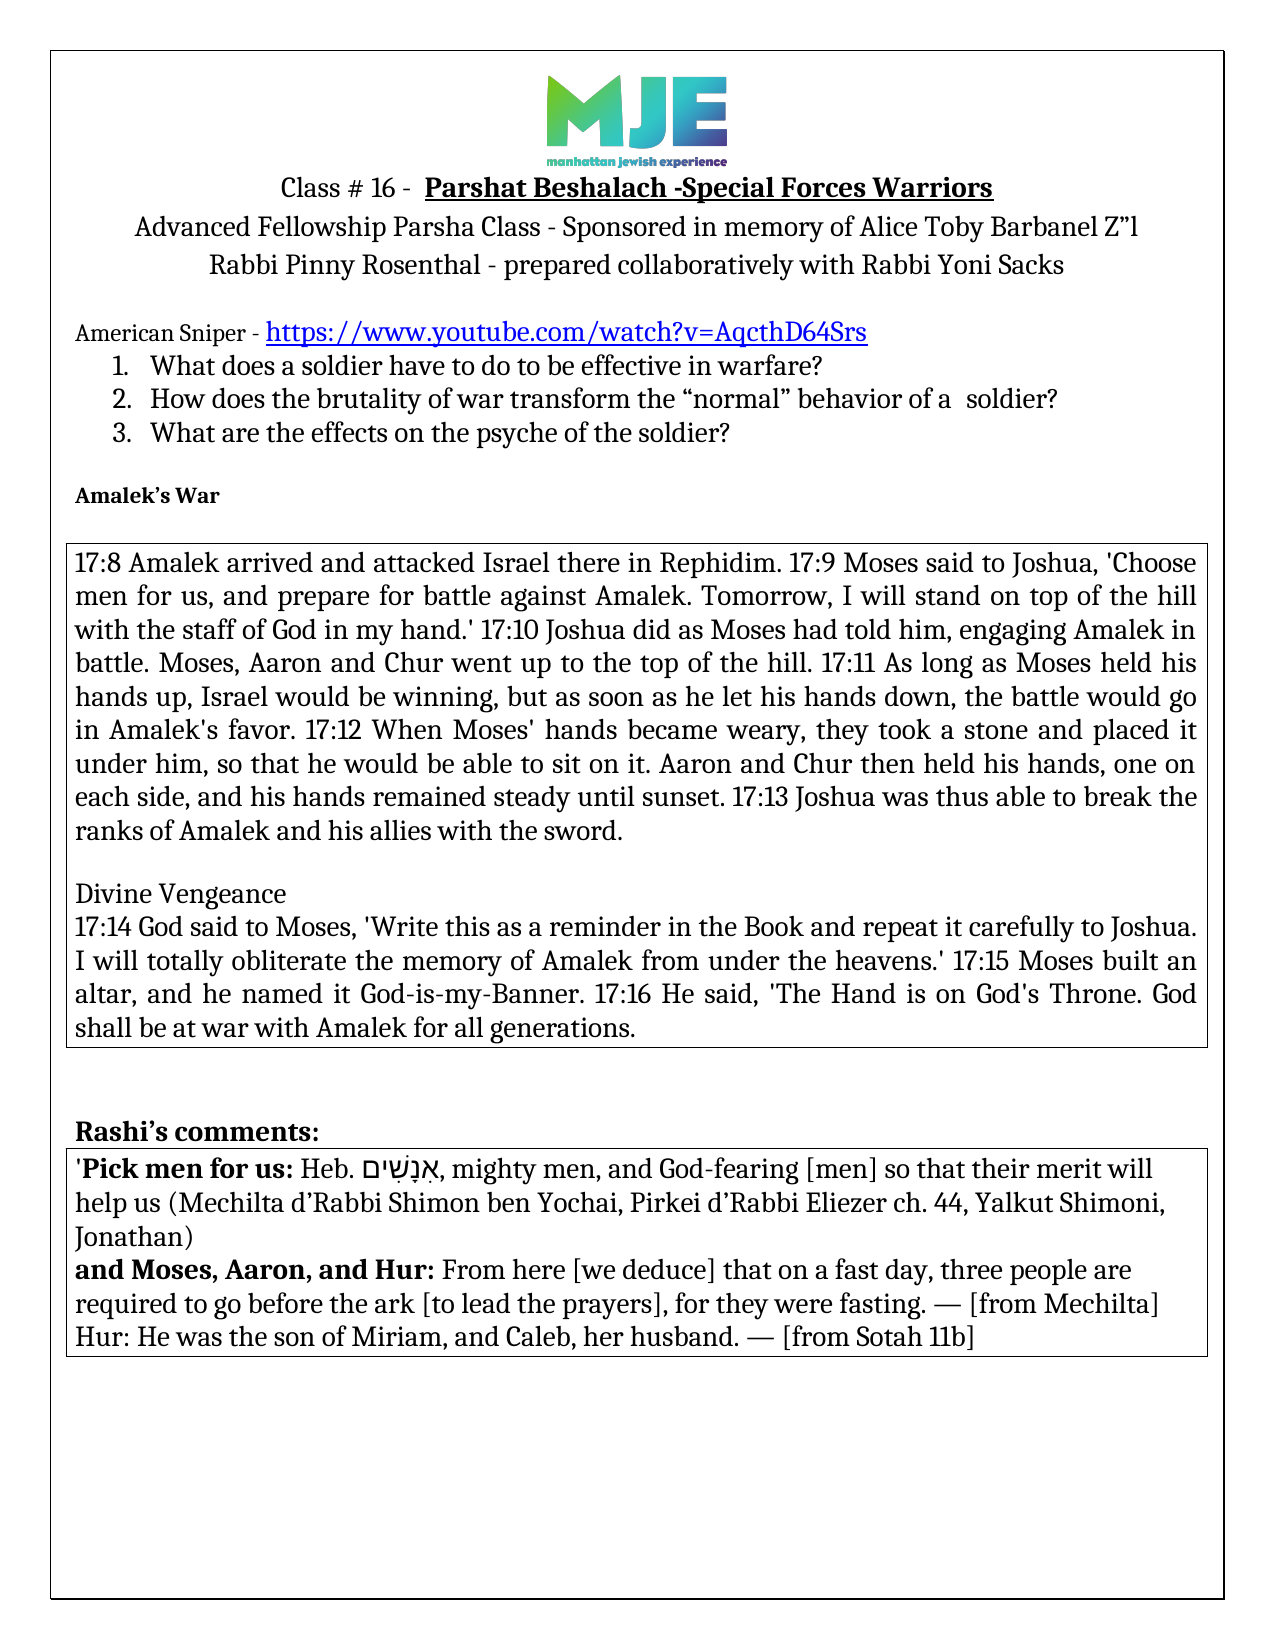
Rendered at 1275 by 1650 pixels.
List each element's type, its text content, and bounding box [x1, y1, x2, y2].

picture [547, 75, 727, 172]
list What are the effects on the psyche of the soldier? [112, 416, 1199, 450]
text 17:8 Amalek arrived and attacked Israel there in Rephidim. 17:9 Moses said to Joshua, 'Choose men for us, and prepare for battle against Amalek. Tomorrow, I will stand on top of the hill with the staff of God in my hand.' 17:10 Joshua did as Moses had told him, engaging Amalek in battle. Moses, Aaron and Chur went up to the top of the hill. 17:11 As long as Moses held his hands up, Israel would be winning, but as soon as he let his hands down, the battle would go in Amalek's favor. 17:12 When Moses' hands became weary, they took a stone and placed it under him, so that he would be able to sit on it. Aaron and Chur then held his hands, one on each side, and his hands remained steady until sunset. 17:13 Joshua was thus able to break the ranks of Amalek and his allies with the sword. [67, 544, 1207, 848]
text 17:14 God said to Moses, 'Write this as a reminder in the Book and repeat it carefully to Joshua. I will totally obliterate the memory of Amalek from under the heavens.' 17:15 Moses built an altar, and he named it God-is-my-Banner. 17:16 He said, 'The Hand is on God's Throne. God shall be at war with Amalek for all generations. [67, 907, 1207, 1047]
text Class # 16 - Parshat Beshalach -Special Forces Warriors [75, 171, 1199, 205]
text American Sniper - https://www.youtube.com/watch?v=AqcthD64Srs [75, 316, 1199, 349]
list How does the brutality of war transform the “normal” behavior of a soldier? [112, 383, 1199, 416]
text and Moses, Aaron, and Hur: From here [we deduce] that on a fast day, three people are required to go before the ark [to lead the prayers], for they were fasting. — [from Mechilta] Hur: He was the son of Miriam, and Caleb, her husband. — [from Sotah 11b] [67, 1250, 1207, 1356]
text Divine Vengeance [67, 874, 1207, 907]
text Advanced Fellowship Parsha Class - Sponsored in memory of Alice Toby Barbanel Z”l [75, 210, 1199, 243]
text Amalek’s War [75, 483, 1199, 510]
text Rashi’s comments: [75, 1115, 1199, 1148]
text 'Pick men for us: Heb. אִנָשִׁים, mighty men, and God-fearing [men] so that their merit will help us (Mechilta d’Rabbi Shimon ben Yochai, Pirkei d’Rabbi Eliezer ch. 44, Yalkut Shimoni, Jonathan) [67, 1149, 1207, 1250]
text Rabbi Pinny Rosenthal - prepared collaboratively with Rabbi Yoni Sacks [75, 248, 1199, 282]
list What does a soldier have to do to be effective in warfare? [112, 349, 1199, 383]
